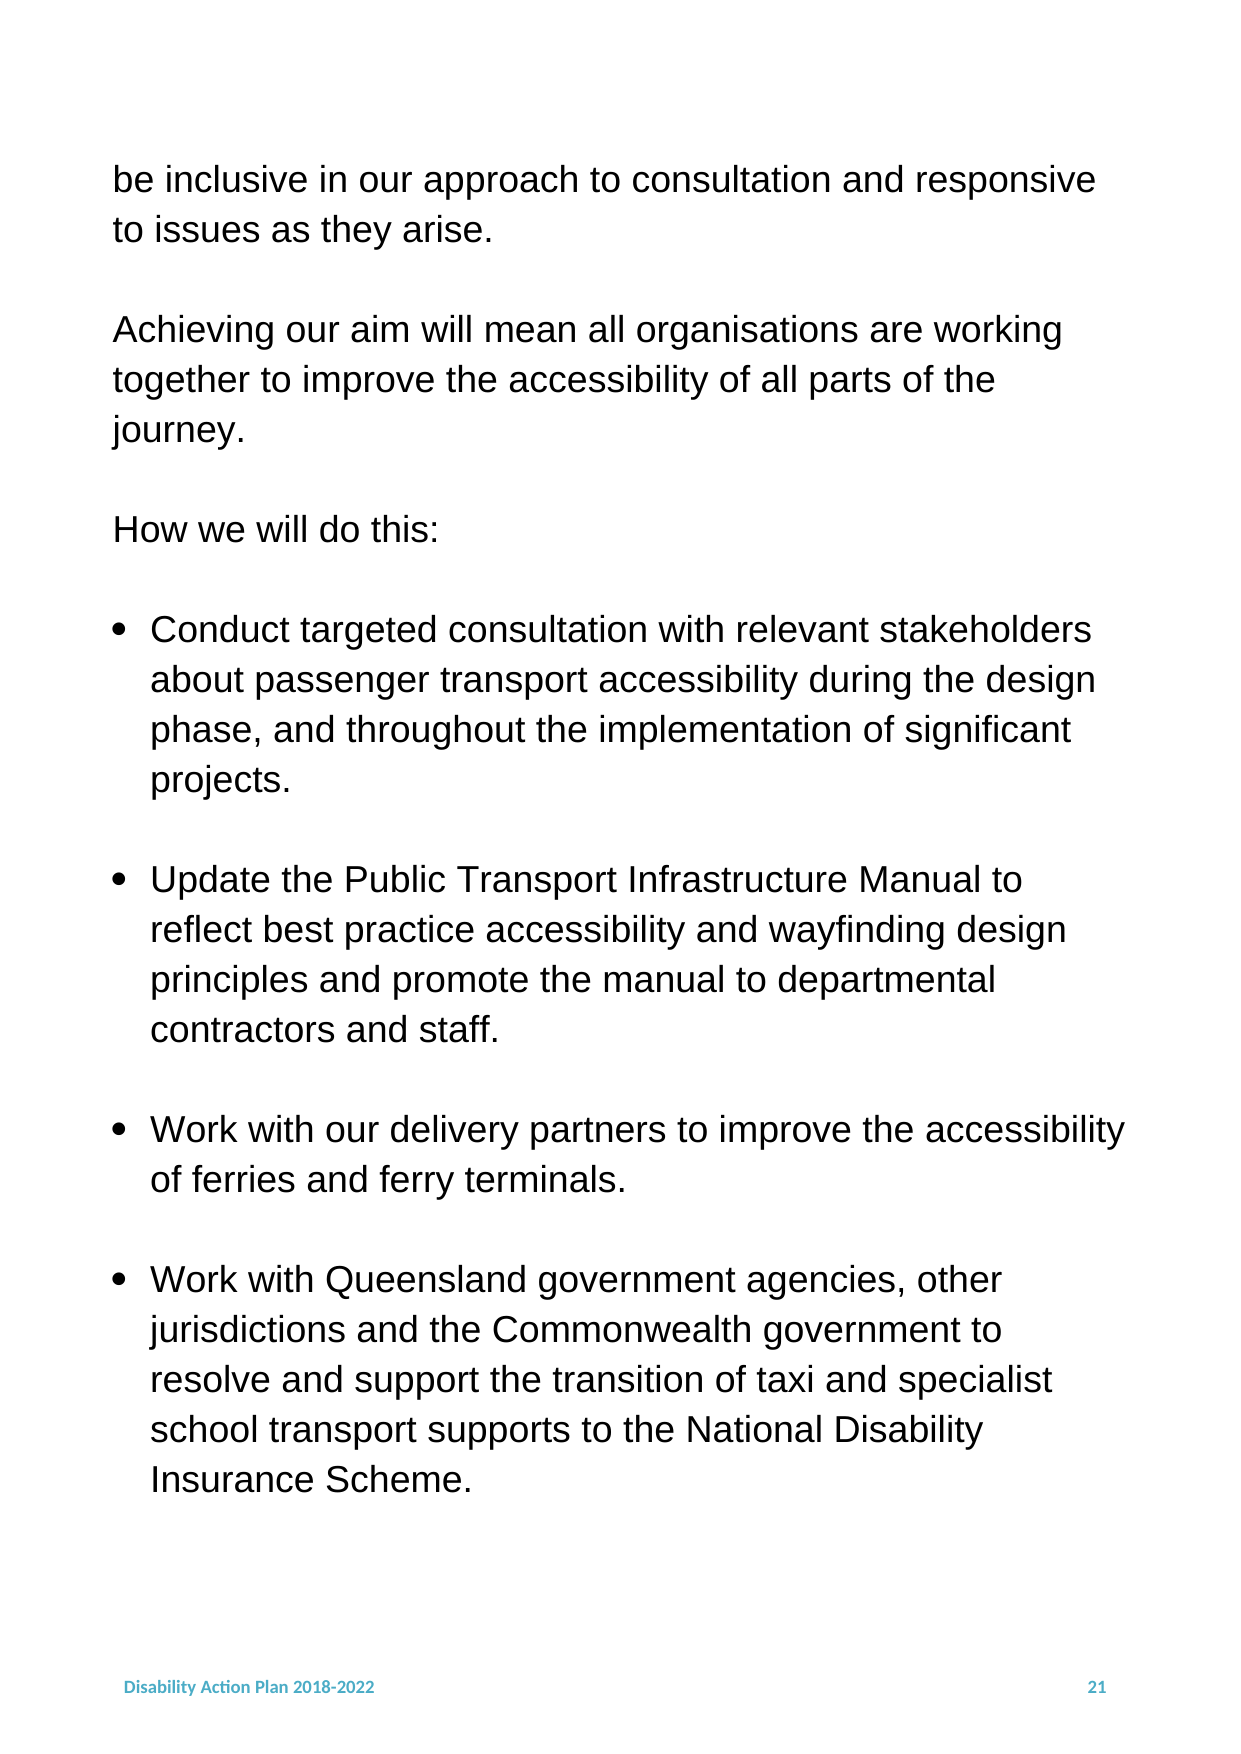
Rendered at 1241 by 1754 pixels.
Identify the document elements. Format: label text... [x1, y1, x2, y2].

list Work with Queensland government agencies, other jurisdictions and the Commonwealth government to resolve and support the transition of taxi and specialist school transport supports to the National Disability Insurance Scheme. [112, 1250, 1128, 1500]
list Work with our delivery partners to improve the accessibility of ferries and ferry terminals. [112, 1100, 1128, 1200]
text How we will do this: [112, 500, 1128, 550]
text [112, 150, 1128, 250]
list Update the Public Transport Infrastructure Manual to reflect best practice accessibility and wayfinding design principles and promote the manual to departmental contractors and staff. [112, 850, 1128, 1050]
text Achieving our aim will mean all organisations are working together to improve the accessibility of all parts of the journey. [112, 300, 1128, 450]
list Conduct targeted consultation with relevant stakeholders about passenger transport accessibility during the design phase, and throughout the implementation of significant projects. [112, 600, 1128, 800]
